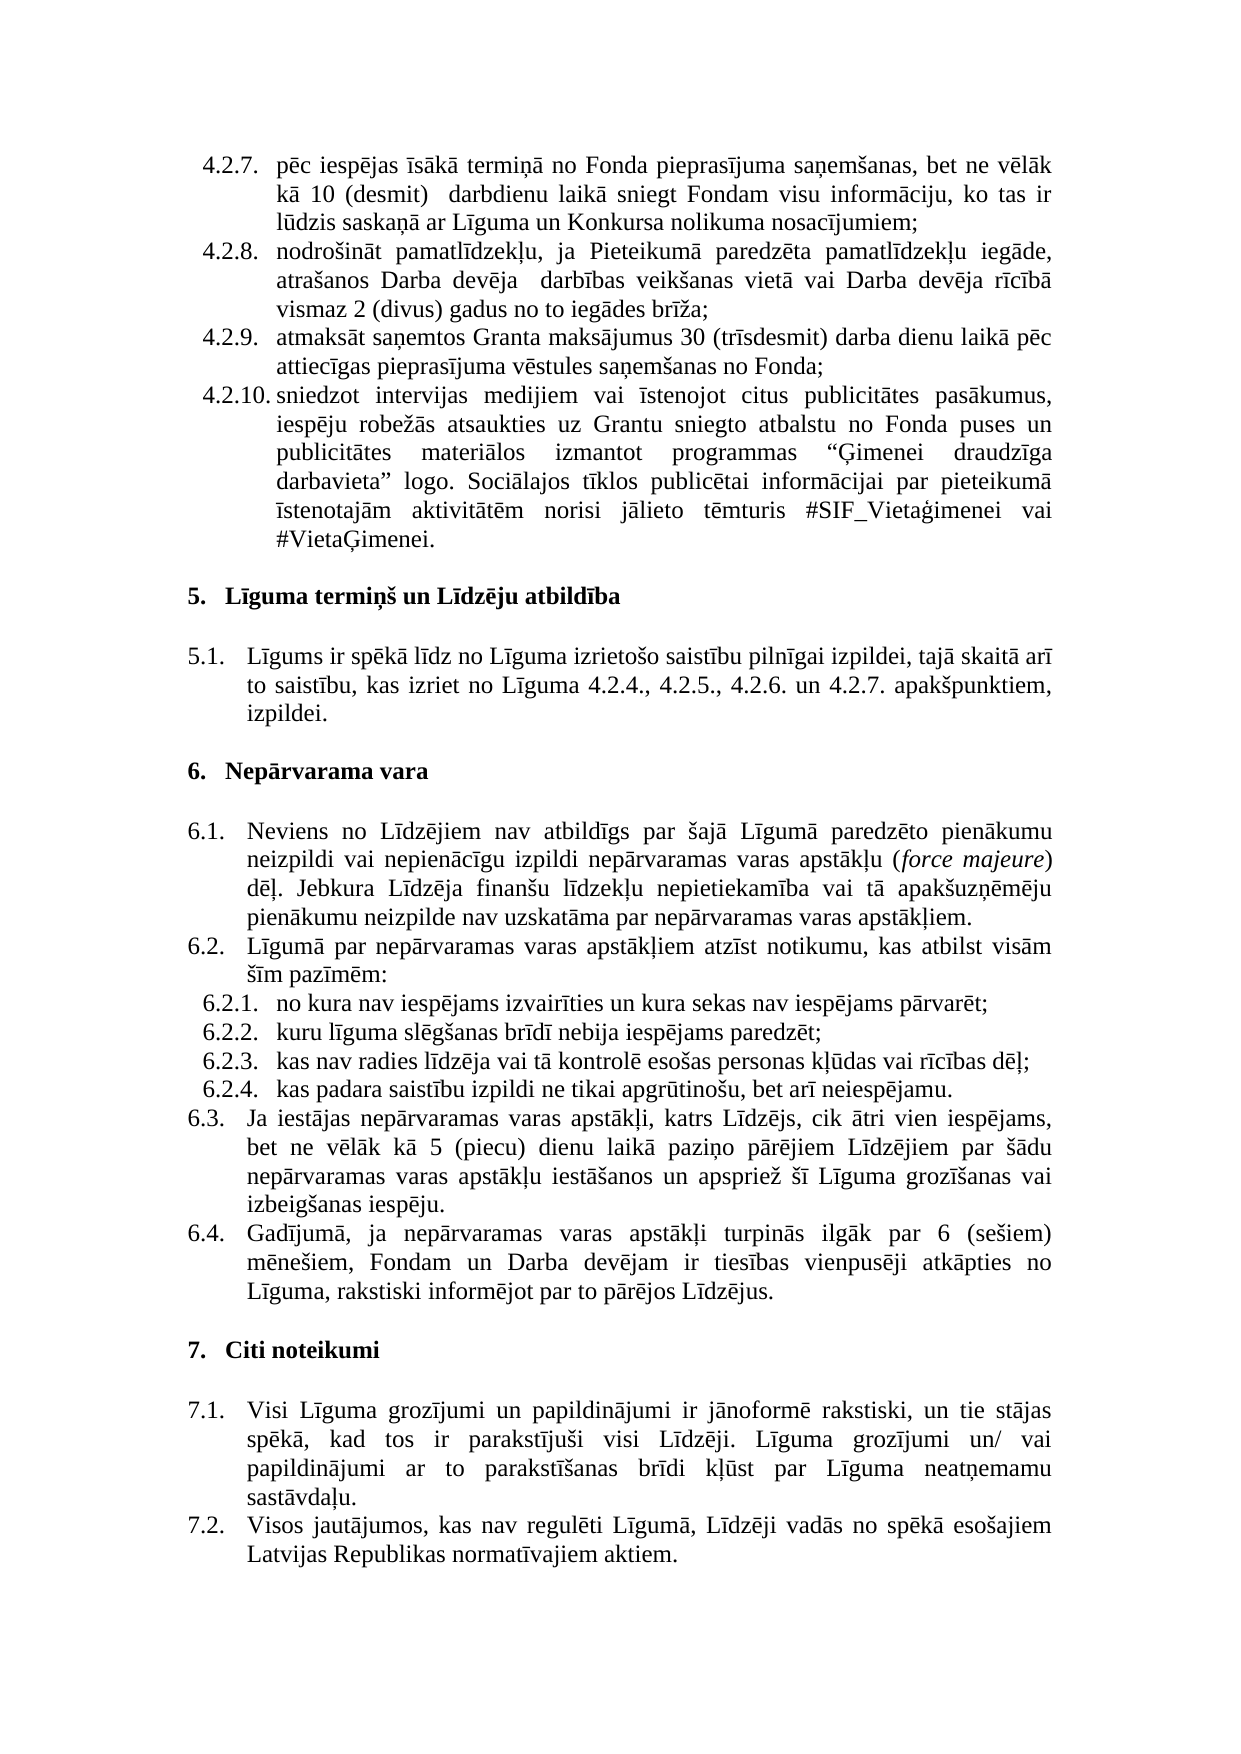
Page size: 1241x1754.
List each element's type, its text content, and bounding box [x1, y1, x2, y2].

list no kura nav iespējams izvairīties un kura sekas nav iespējams pārvarēt; [202, 988, 1053, 1017]
list kuru līguma slēgšanas brīdī nebija iespējams paredzēt; [202, 1017, 1053, 1046]
list Līgums ir spēkā līdz no Līguma izrietošo saistību pilnīgai izpildei, tajā skaitā arī to saistību, kas izriet no Līguma 4.2.4., 4.2.5., 4.2.6. un 4.2.7. apakšpunktiem, izpildei. [187, 641, 1053, 727]
list Neviens no Līdzējiem nav atbildīgs par šajā Līgumā paredzēto pienākumu neizpildi vai nepienācīgu izpildi nepārvaramas varas apstākļu (force majeure) dēļ. Jebkura Līdzēja finanšu līdzekļu nepietiekamība vai tā apakšuzņēmēju pienākumu neizpilde nav uzskatāma par nepārvaramas varas apstākļiem. [187, 816, 1053, 931]
list Ja iestājas nepārvaramas varas apstākļi, katrs Līdzējs, cik ātri vien iespējams, bet ne vēlāk kā 5 (piecu) dienu laikā paziņo pārējiem Līdzējiem par šādu nepārvaramas varas apstākļu iestāšanos un apspriež šī Līguma grozīšanas vai izbeigšanas iespēju. [187, 1103, 1053, 1218]
list nodrošināt pamatlīdzekļu, ja Pieteikumā paredzēta pamatlīdzekļu iegāde, atrašanos Darba devēja darbības veikšanas vietā vai Darba devēja rīcībā vismaz 2 (divus) gadus no to iegādes brīža; [202, 236, 1053, 322]
list Citi noteikumi [187, 1336, 1053, 1364]
list pēc iespējas īsākā termiņā no Fonda pieprasījuma saņemšanas, bet ne vēlāk kā 10 (desmit) darbdienu laikā sniegt Fondam visu informāciju, ko tas ir lūdzis saskaņā ar Līguma un Konkursa nolikuma nosacījumiem; [202, 150, 1053, 236]
list kas nav radies līdzēja vai tā kontrolē esošas personas kļūdas vai rīcības dēļ; [202, 1046, 1053, 1074]
list Visos jautājumos, kas nav regulēti Līgumā, Līdzēji vadās no spēkā esošajiem Latvijas Republikas normatīvajiem aktiem. [187, 1510, 1053, 1568]
list Gadījumā, ja nepārvaramas varas apstākļi turpinās ilgāk par 6 (sešiem) mēnešiem, Fondam un Darba devējam ir tiesības vienpusēji atkāpties no Līguma, rakstiski informējot par to pārējos Līdzējus. [187, 1218, 1053, 1304]
list kas padara saistību izpildi ne tikai apgrūtinošu, bet arī neiespējamu. [202, 1074, 1053, 1103]
list sniedzot intervijas medijiem vai īstenojot citus publicitātes pasākumus, iespēju robežās atsaukties uz Grantu sniegto atbalstu no Fonda puses un publicitātes materiālos izmantot programmas “Ģimenei draudzīga darbavieta” logo. Sociālajos tīklos publicētai informācijai par pieteikumā īstenotajām aktivitātēm norisi jālieto tēmturis #SIF_Vietaģimenei vai #VietaĢimenei. [202, 380, 1053, 552]
list Līgumā par nepārvaramas varas apstākļiem atzīst notikumu, kas atbilst visām šīm pazīmēm: [187, 931, 1053, 988]
list Visi Līguma grozījumi un papildinājumi ir jānoformē rakstiski, un tie stājas spēkā, kad tos ir parakstījuši visi Līdzēji. Līguma grozījumi un/ vai papildinājumi ar to parakstīšanas brīdi kļūst par Līguma neatņemamu sastāvdaļu. [187, 1395, 1053, 1510]
list atmaksāt saņemtos Granta maksājumus 30 (trīsdesmit) darba dienu laikā pēc attiecīgas pieprasījuma vēstules saņemšanas no Fonda; [202, 322, 1053, 380]
list Nepārvarama vara [187, 756, 1053, 785]
list Līguma termiņš un Līdzēju atbildība [187, 581, 1053, 610]
